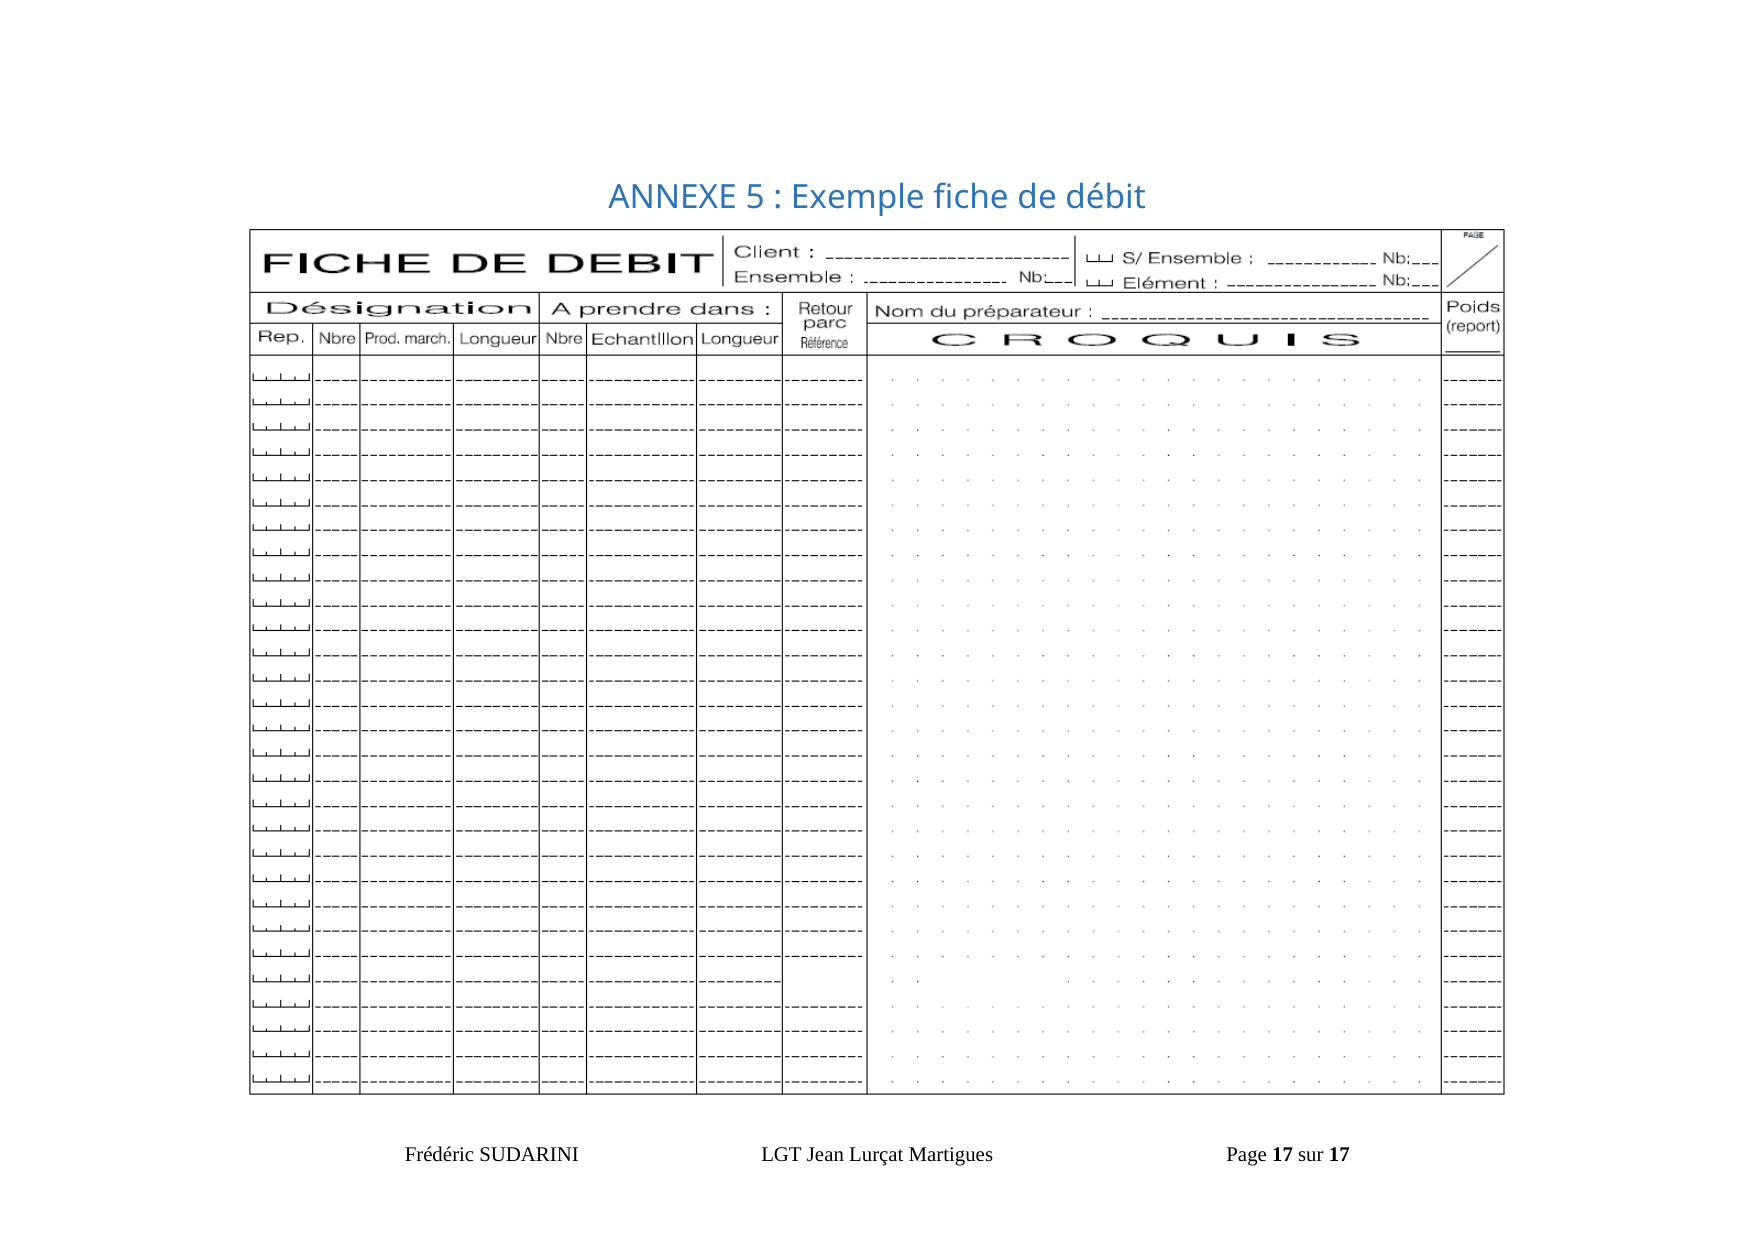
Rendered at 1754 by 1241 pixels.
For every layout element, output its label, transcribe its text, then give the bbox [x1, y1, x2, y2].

picture [245, 228, 1509, 1098]
subtitle ANNEXE 5 : Exemple fiche de débit [148, 173, 1606, 218]
